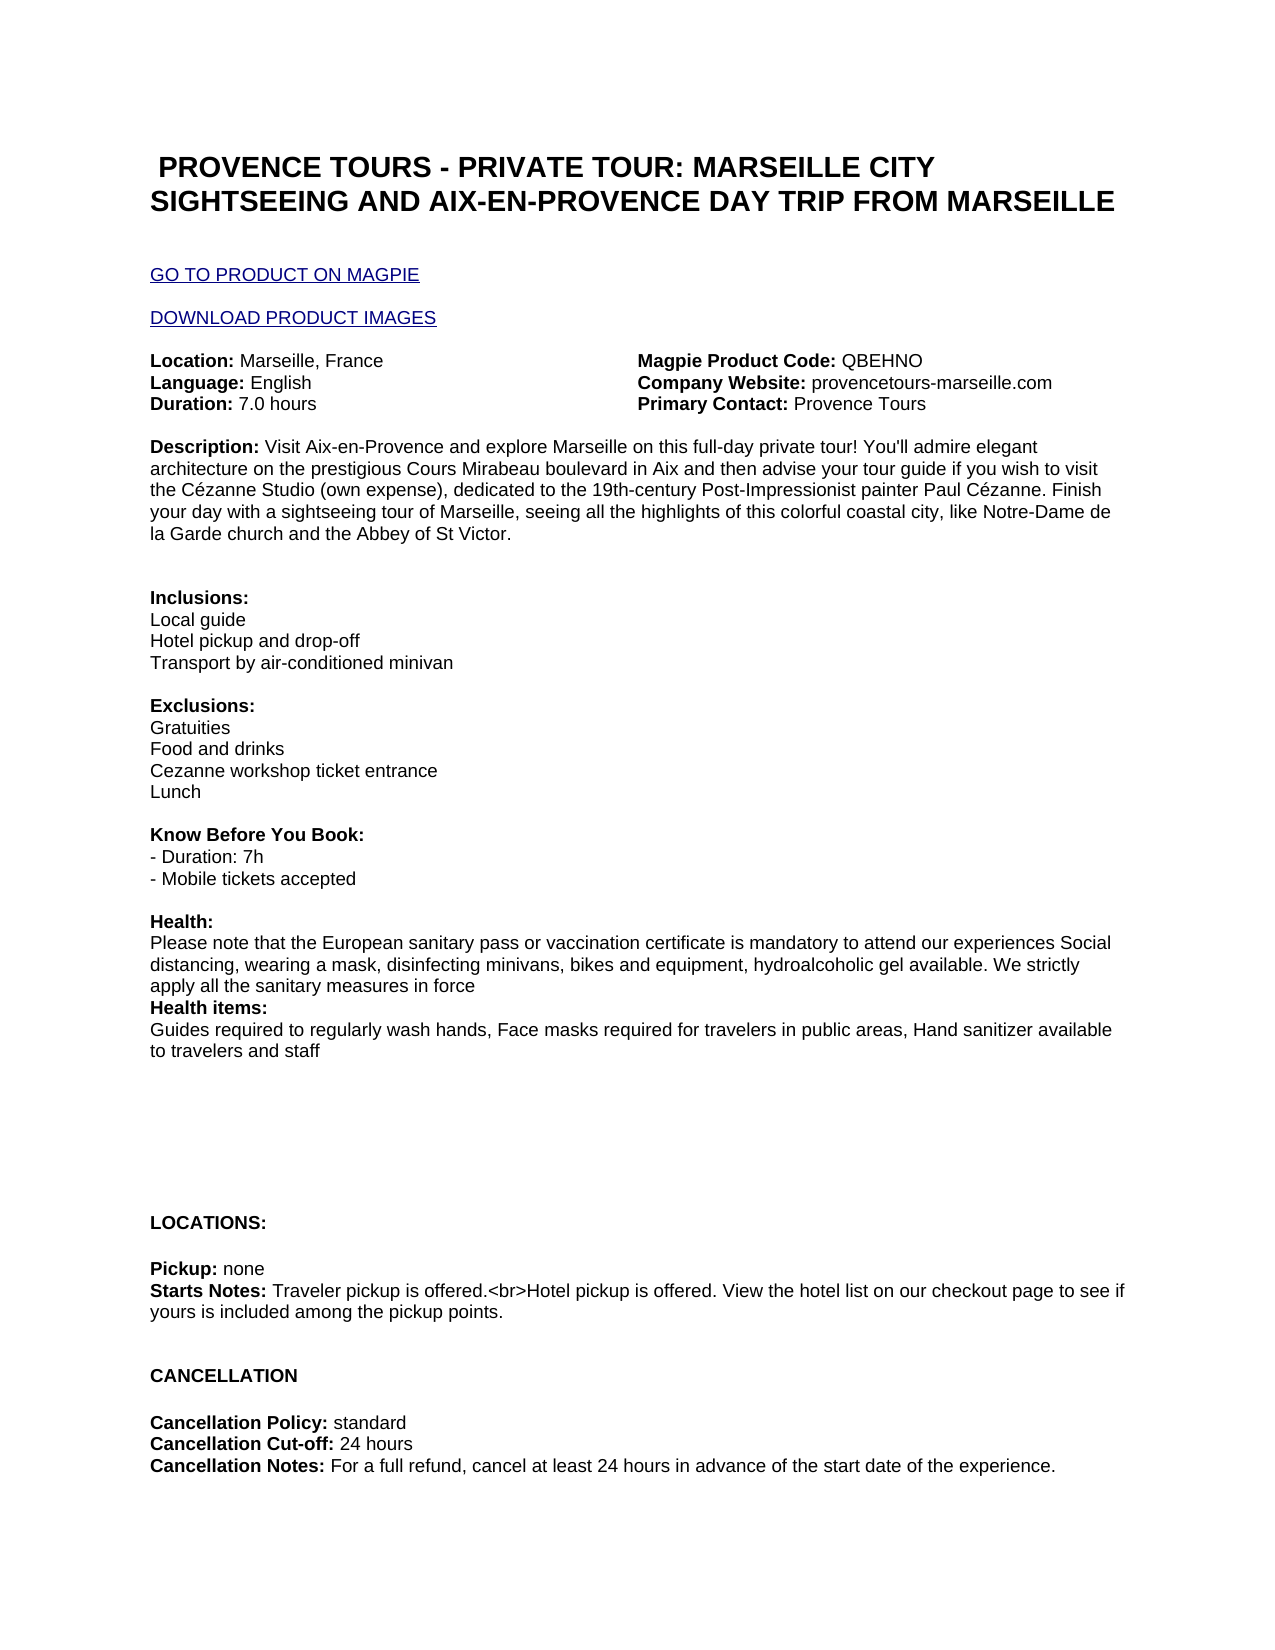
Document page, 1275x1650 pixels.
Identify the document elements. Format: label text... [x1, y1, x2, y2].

text Guides required to regularly wash hands, Face masks required for travelers in public areas, Hand sanitizer available to travelers and staff [150, 1018, 1125, 1061]
text Cancellation Cut-off: 24 hours [150, 1433, 1125, 1454]
text Food and drinks [150, 738, 1125, 759]
text Hotel pickup and drop-off [150, 630, 1125, 652]
text Health: [150, 911, 1125, 932]
subtitle Provence Tours - Private Tour: Marseille City Sightseeing and Aix-en-Provence Day Trip from Marseille [150, 150, 1125, 217]
text GO TO PRODUCT ON MAGPIE [150, 264, 1125, 285]
text Cezanne workshop ticket entrance [150, 759, 1125, 781]
text Lunch [150, 781, 1125, 803]
text - Mobile tickets accepted [150, 867, 1125, 889]
text Pickup: none [150, 1258, 1125, 1279]
text Gratuities [150, 716, 1125, 738]
text Exclusions: [150, 695, 1125, 716]
subtitle Locations: [150, 1212, 1125, 1233]
text Please note that the European sanitary pass or vaccination certificate is mandatory to attend our experiences Social distancing, wearing a mask, disinfecting minivans, bikes and equipment, hydroalcoholic gel available. We strictly apply all the sanitary measures in force [150, 932, 1125, 997]
text DOWNLOAD PRODUCT IMAGES [150, 307, 1125, 328]
text Cancellation Notes: For a full refund, cancel at least 24 hours in advance of the start date of the experience. [150, 1454, 1125, 1476]
subtitle Cancellation [150, 1365, 1125, 1387]
text - Duration: 7h [150, 846, 1125, 867]
table_header Location: Marseille, France Language: English Duration: 7.0 hours [139, 350, 626, 414]
text Cancellation Policy: standard [150, 1411, 1125, 1433]
text Description: Visit Aix-en-Provence and explore Marseille on this full-day private tour! You'll admire elegant architecture on the prestigious Cours Mirabeau boulevard in Aix and then advise your tour guide if you wish to visit the Cézanne Studio (own expense), dedicated to the 19th-century Post-Impressionist painter Paul Cézanne. Finish your day with a sightseeing tour of Marseille, seeing all the highlights of this colorful coastal city, like Notre-Dame de la Garde church and the Abbey of St Victor. [150, 436, 1125, 544]
text Local guide [150, 609, 1125, 630]
text Starts Notes: Traveler pickup is offered.<br>Hotel pickup is offered. View the hotel list on our checkout page to see if yours is included among the pickup points. [150, 1279, 1125, 1323]
text Health items: [150, 997, 1125, 1018]
text Transport by air-conditioned minivan [150, 652, 1125, 673]
table_header Magpie Product Code: QBEHNO Company Website: provencetours-marseille.com Primary Contact: Provence Tours [626, 350, 1114, 414]
text Inclusions: [150, 587, 1125, 609]
text Know Before You Book: [150, 824, 1125, 846]
